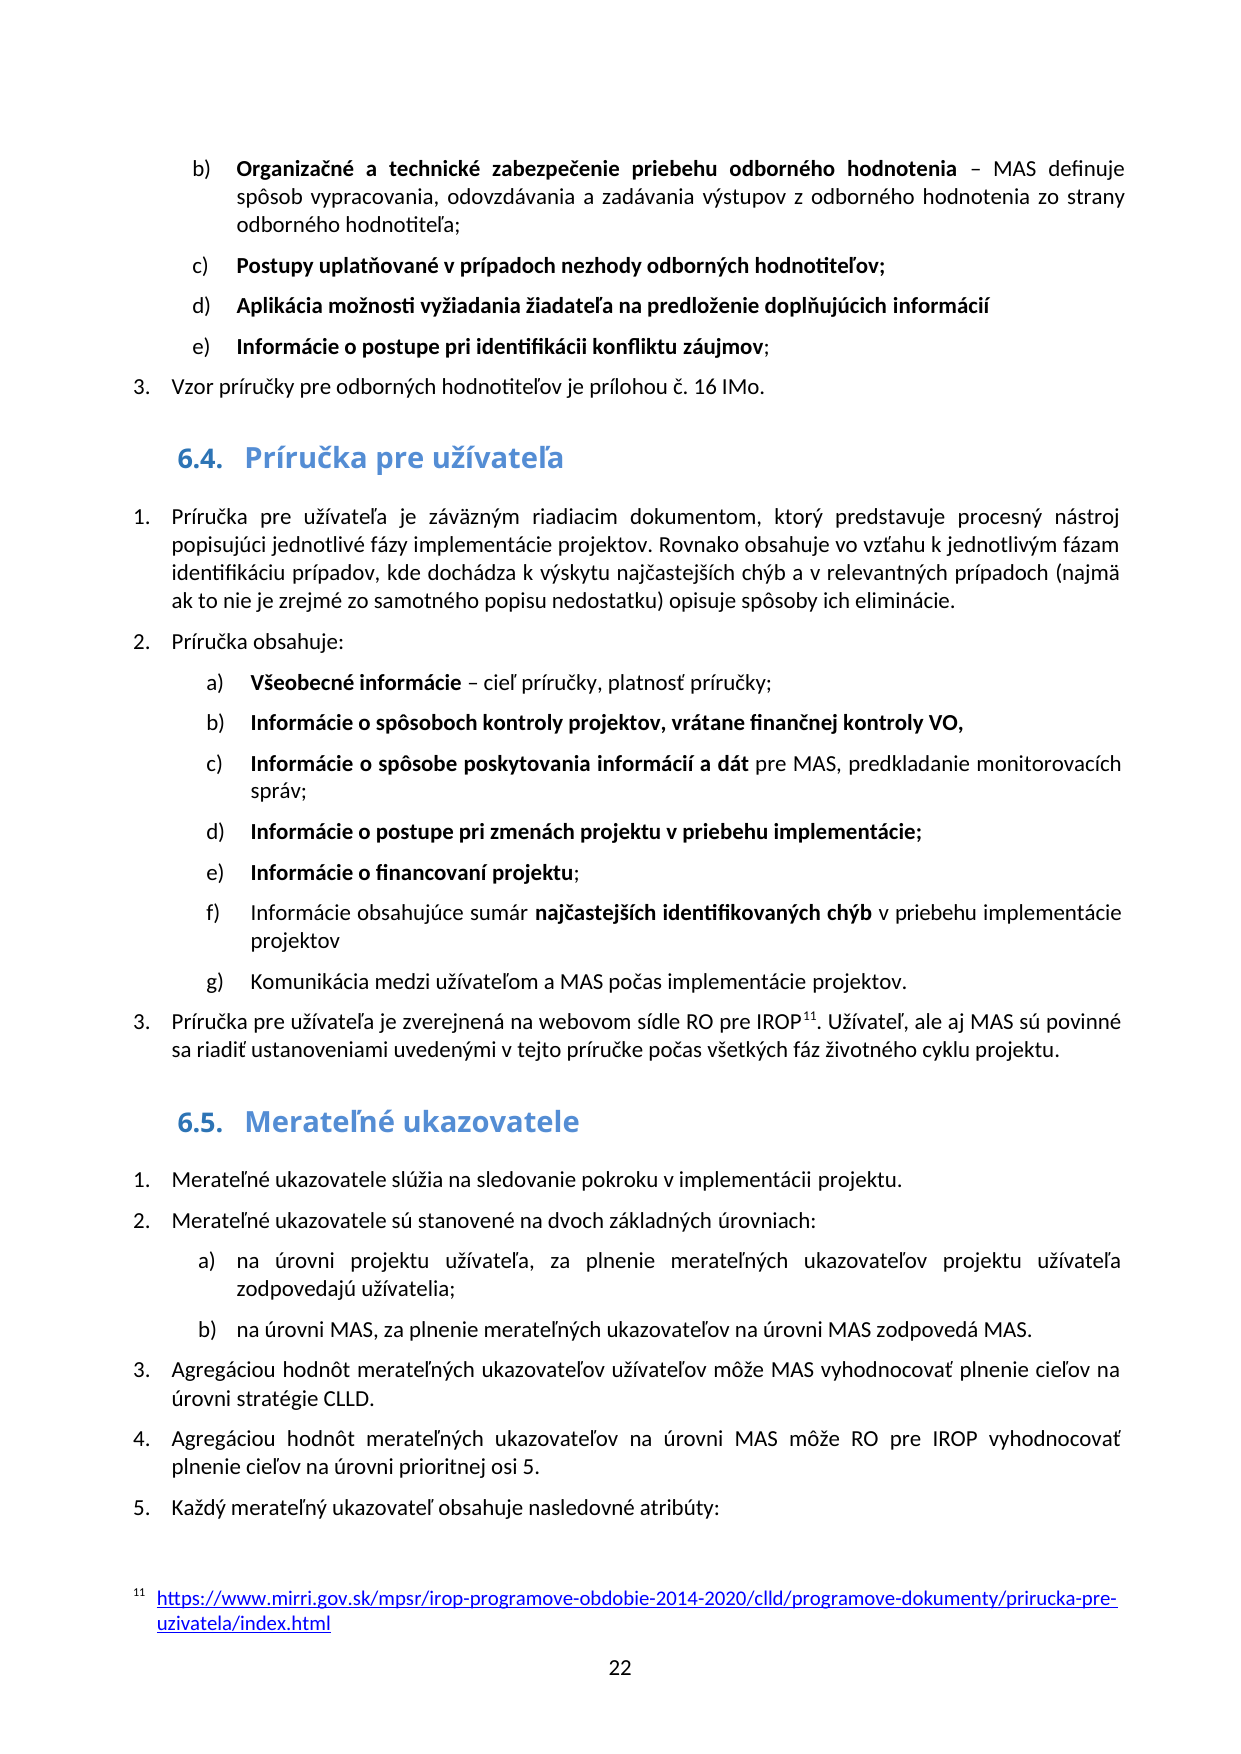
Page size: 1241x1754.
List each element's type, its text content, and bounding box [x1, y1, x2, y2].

list Príručka pre užívateľa je zverejnená na webovom sídle RO pre IROP. Užívateľ, ale aj MAS sú povinné sa riadiť ustanoveniami uvedenými v tejto príručke počas všetkých fáz životného cyklu projektu. [133, 1007, 1122, 1063]
list Vzor príručky pre odborných hodnotiteľov je prílohou č. 16 IMo. [133, 372, 1122, 400]
list Informácie obsahujúce sumár najčastejších identifikovaných chýb v priebehu implementácie projektov [206, 898, 1122, 954]
list Aplikácia možnosti vyžiadania žiadateľa na predloženie doplňujúcich informácií [192, 291, 1125, 319]
list Agregáciou hodnôt merateľných ukazovateľov užívateľov môže MAS vyhodnocovať plnenie cieľov na úrovni stratégie CLLD. [133, 1356, 1122, 1412]
list Príručka pre užívateľa je záväzným riadiacim dokumentom, ktorý predstavuje procesný nástroj popisujúci jednotlivé fázy implementácie projektov. Rovnako obsahuje vo vzťahu k jednotlivým fázam identifikáciu prípadov, kde dochádza k výskytu najčastejších chýb a v relevantných prípadoch (najmä ak to nie je zrejmé zo samotného popisu nedostatku) opisuje spôsoby ich eliminácie. [133, 502, 1122, 614]
list Informácie o financovaní projektu; [206, 858, 1122, 886]
subtitle Príručka pre užívateľa [177, 438, 1122, 477]
list Organizačné a technické zabezpečenie priebehu odborného hodnotenia – MAS definuje spôsob vypracovania, odovzdávania a zadávania výstupov z odborného hodnotenia zo strany odborného hodnotiteľa; [192, 154, 1125, 238]
list Merateľné ukazovatele sú stanovené na dvoch základných úrovniach: [133, 1206, 1122, 1234]
list Postupy uplatňované v prípadoch nezhody odborných hodnotiteľov; [192, 251, 1125, 279]
subtitle Merateľné ukazovatele [177, 1101, 1122, 1141]
list Komunikácia medzi užívateľom a MAS počas implementácie projektov. [206, 967, 1122, 995]
list Informácie o postupe pri identifikácii konfliktu záujmov; [192, 332, 1125, 360]
list Každý merateľný ukazovateľ obsahuje nasledovné atribúty: [133, 1493, 1122, 1521]
list Informácie o spôsobe poskytovania informácií a dát pre MAS, predkladanie monitorovacích správ; [206, 749, 1122, 805]
list Agregáciou hodnôt merateľných ukazovateľov na úrovni MAS môže RO pre IROP vyhodnocovať plnenie cieľov na úrovni prioritnej osi 5. [133, 1424, 1122, 1480]
list na úrovni MAS, za plnenie merateľných ukazovateľov na úrovni MAS zodpovedá MAS. [198, 1315, 1122, 1343]
list na úrovni projektu užívateľa, za plnenie merateľných ukazovateľov projektu užívateľa zodpovedajú užívatelia; [198, 1247, 1122, 1303]
list Informácie o postupe pri zmenách projektu v priebehu implementácie; [206, 817, 1122, 845]
list Informácie o spôsoboch kontroly projektov, vrátane finančnej kontroly VO, [206, 708, 1122, 736]
list Príručka obsahuje: [133, 627, 1122, 655]
list Merateľné ukazovatele slúžia na sledovanie pokroku v implementácii projektu. [133, 1166, 1122, 1193]
list Všeobecné informácie – cieľ príručky, platnosť príručky; [206, 668, 1122, 696]
